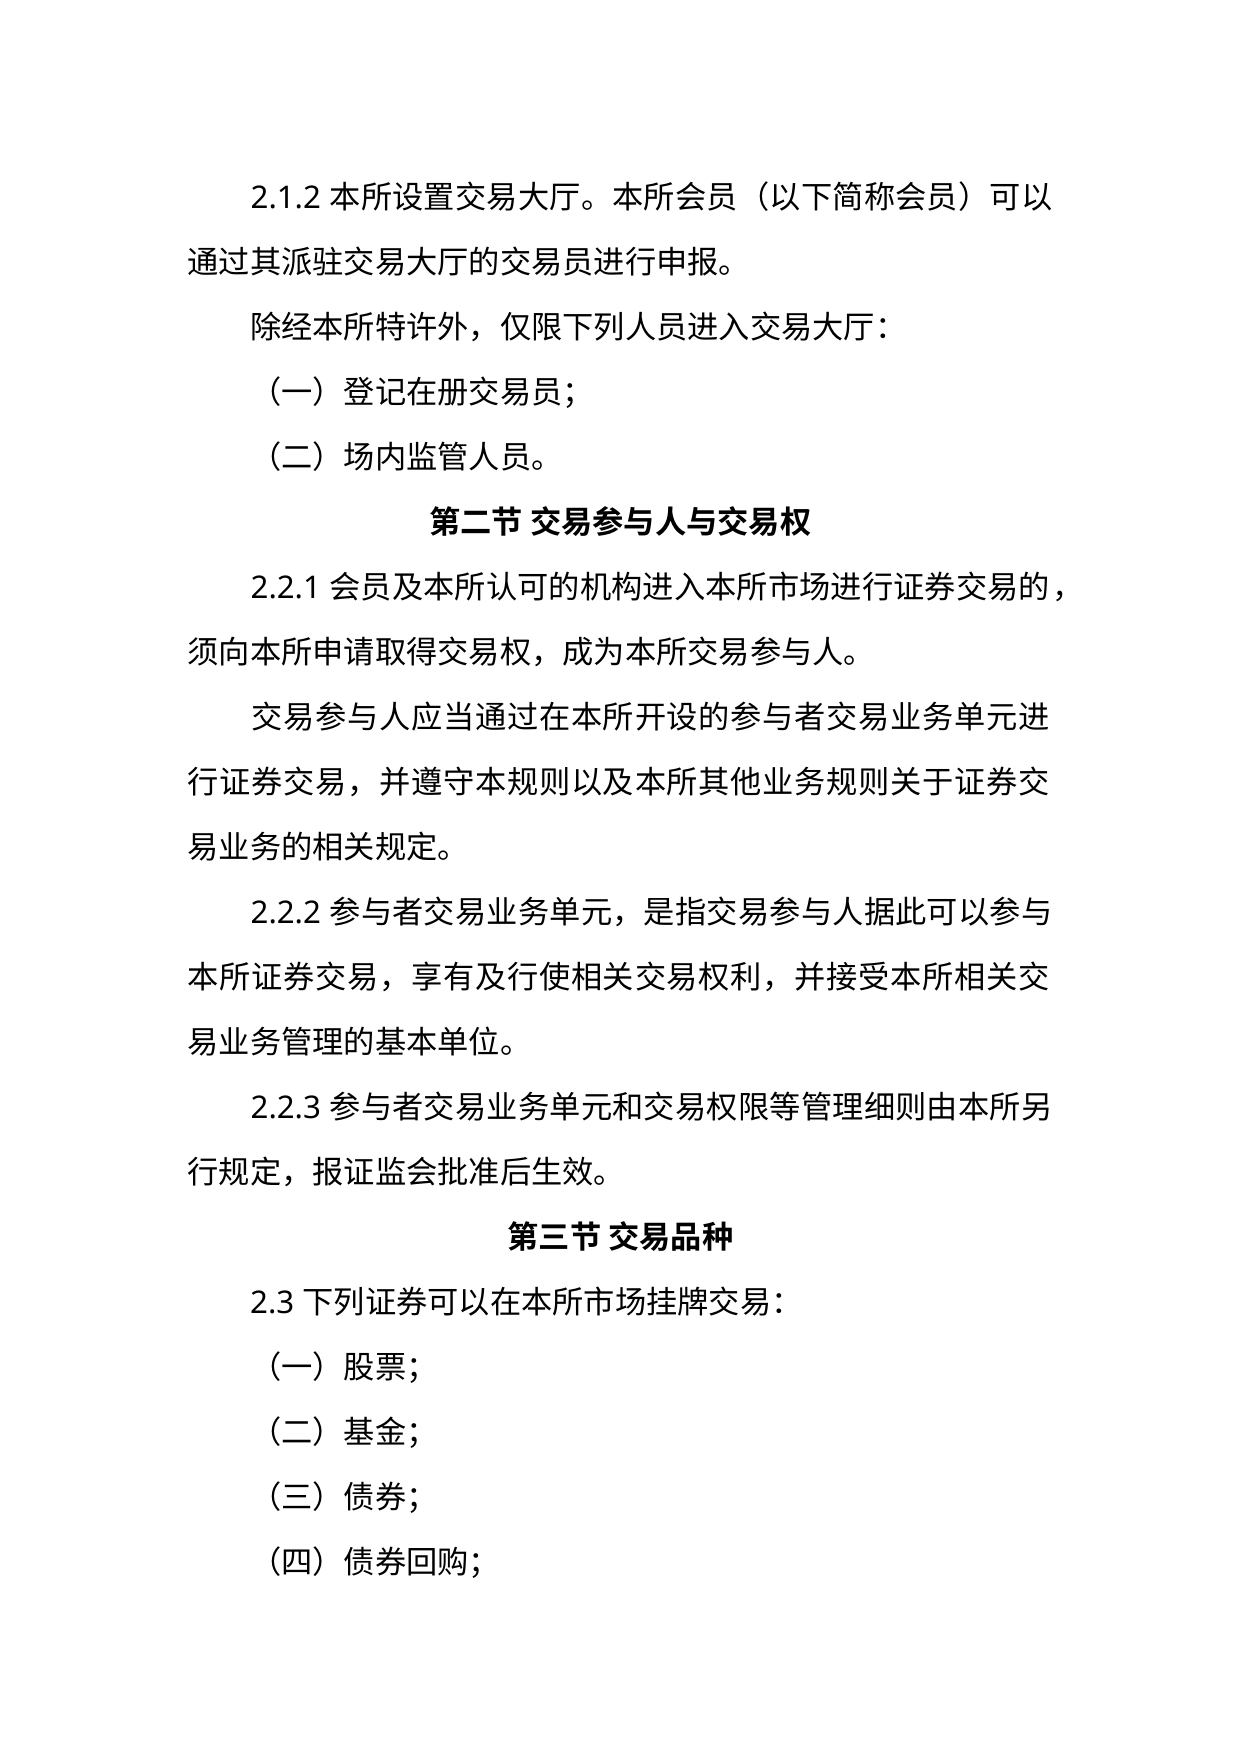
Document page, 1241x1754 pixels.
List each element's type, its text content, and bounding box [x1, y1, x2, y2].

text 参与者交易业务单元，是指交易参与人据此可以参与本所证券交易，享有及行使相关交易权利，并接受本所相关交易业务管理的基本单位。 [187, 877, 1053, 1072]
text 会员及本所认可的机构进入本所市场进行证券交易的，须向本所申请取得交易权，成为本所交易参与人。 [187, 552, 1053, 682]
text 第二节 交易参与人与交易权 [187, 487, 1053, 552]
text （四）债券回购； [187, 1527, 1053, 1592]
text 除经本所特许外，仅限下列人员进入交易大厅： [187, 292, 1053, 357]
text （一）股票； [187, 1332, 1053, 1397]
text （三）债券； [187, 1462, 1053, 1527]
text 交易参与人应当通过在本所开设的参与者交易业务单元进行证券交易，并遵守本规则以及本所其他业务规则关于证券交易业务的相关规定。 [187, 682, 1053, 877]
text （二）基金； [187, 1397, 1053, 1462]
text 参与者交易业务单元和交易权限等管理细则由本所另行规定，报证监会批准后生效。 [187, 1072, 1053, 1202]
text 本所设置交易大厅。本所会员（以下简称会员）可以通过其派驻交易大厅的交易员进行申报。 [187, 162, 1053, 292]
text （二）场内监管人员。 [187, 422, 1053, 487]
text 2.3 下列证券可以在本所市场挂牌交易： [187, 1267, 1053, 1332]
text （一）登记在册交易员； [187, 357, 1053, 422]
text 第三节 交易品种 [187, 1202, 1053, 1267]
